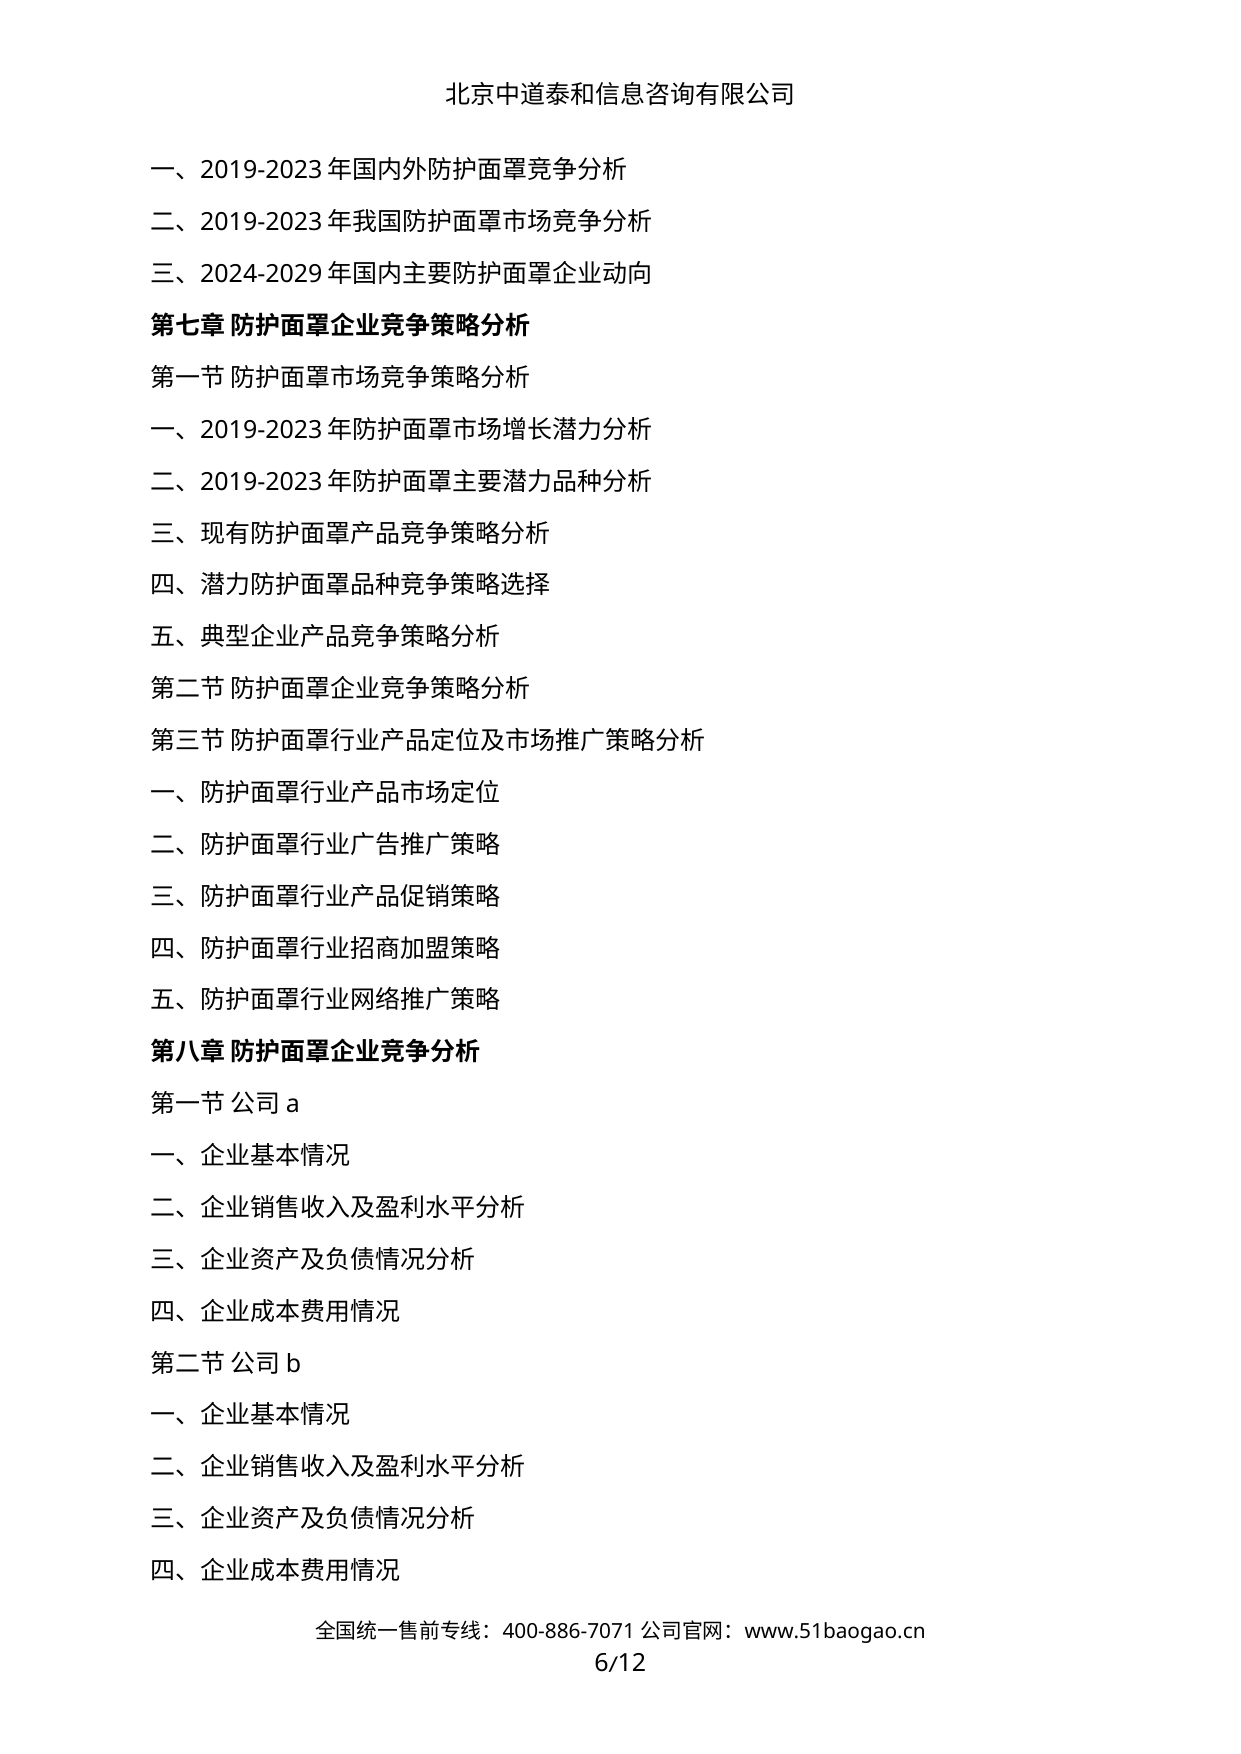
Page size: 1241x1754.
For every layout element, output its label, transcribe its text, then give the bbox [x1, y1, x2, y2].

text 一、2019-2023年防护面罩市场增长潜力分析 [150, 409, 1090, 446]
text 第一节 防护面罩市场竞争策略分析 [150, 357, 1090, 394]
text 五、防护面罩行业网络推广策略 [150, 980, 1090, 1016]
text 三、现有防护面罩产品竞争策略分析 [150, 513, 1090, 549]
text 二、防护面罩行业广告推广策略 [150, 824, 1090, 861]
text 四、防护面罩行业招商加盟策略 [150, 928, 1090, 964]
text 第二节 公司b [150, 1343, 1090, 1379]
text 第七章 防护面罩企业竞争策略分析 [150, 306, 1090, 342]
text 四、企业成本费用情况 [150, 1291, 1090, 1327]
text 二、2019-2023年我国防护面罩市场竞争分析 [150, 202, 1090, 238]
text 二、企业销售收入及盈利水平分析 [150, 1187, 1090, 1224]
text 三、防护面罩行业产品促销策略 [150, 876, 1090, 912]
text 第一节 公司a [150, 1084, 1090, 1120]
text 第八章 防护面罩企业竞争分析 [150, 1032, 1090, 1068]
text 第三节 防护面罩行业产品定位及市场推广策略分析 [150, 721, 1090, 757]
text 二、企业销售收入及盈利水平分析 [150, 1447, 1090, 1483]
text 一、2019-2023年国内外防护面罩竞争分析 [150, 150, 1090, 186]
text 五、典型企业产品竞争策略分析 [150, 617, 1090, 653]
text 四、潜力防护面罩品种竞争策略选择 [150, 565, 1090, 601]
text 二、2019-2023年防护面罩主要潜力品种分析 [150, 461, 1090, 497]
text 三、企业资产及负债情况分析 [150, 1239, 1090, 1276]
text 一、防护面罩行业产品市场定位 [150, 772, 1090, 809]
text 三、2024-2029年国内主要防护面罩企业动向 [150, 254, 1090, 290]
text 四、企业成本费用情况 [150, 1551, 1090, 1587]
text 一、企业基本情况 [150, 1136, 1090, 1172]
text 三、企业资产及负债情况分析 [150, 1499, 1090, 1535]
text 第二节 防护面罩企业竞争策略分析 [150, 669, 1090, 705]
text 一、企业基本情况 [150, 1395, 1090, 1431]
